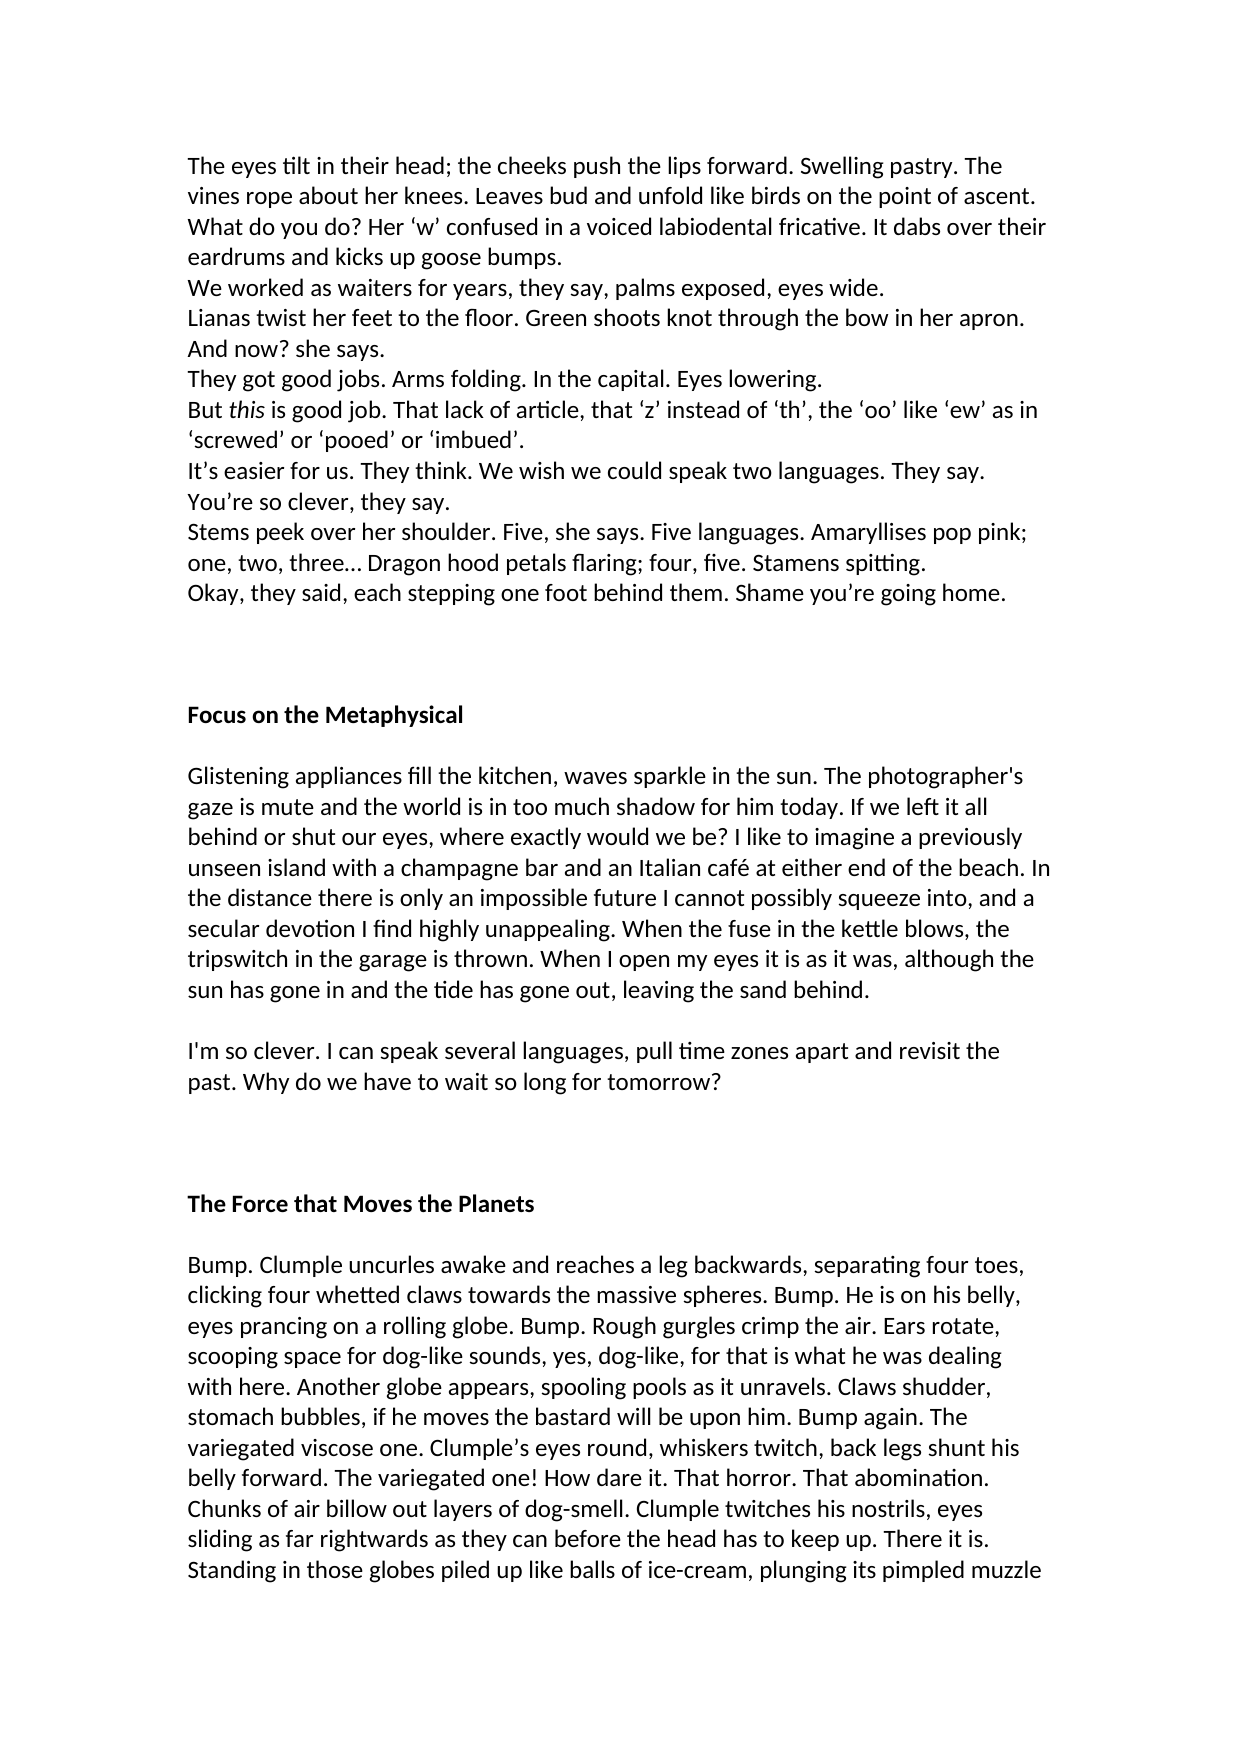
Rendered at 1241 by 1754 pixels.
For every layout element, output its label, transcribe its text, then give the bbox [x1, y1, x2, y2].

text I'm so clever. I can speak several languages, pull time zones apart and revisit the past. Why do we have to wait so long for tomorrow? [187, 1035, 1053, 1096]
text It’s easier for us. They think. We wish we could speak two languages. They say. You’re so clever, they say. [187, 455, 1053, 516]
text Lianas twist her feet to the floor. Green shoots knot through the bow in her apron. And now? she says. [187, 303, 1053, 364]
text We worked as waiters for years, they say, palms exposed, eyes wide. [187, 272, 1053, 303]
text The eyes tilt in their head; the cheeks push the lips forward. Swelling pastry. The vines rope about her knees. Leaves bud and unfold like birds on the point of ascent. What do you do? Her ‘w’ confused in a voiced labiodental fricative. It dabs over their eardrums and kicks up goose bumps. [187, 150, 1053, 272]
text Focus on the Metaphysical [187, 699, 1053, 730]
text Glistening appliances fill the kitchen, waves sparkle in the sun. The photographer's gaze is mute and the world is in too much shadow for him today. If we left it all behind or shut our eyes, where exactly would we be? I like to imagine a previously unseen island with a champagne bar and an Italian café at either end of the beach. In the distance there is only an impossible future I cannot possibly squeeze into, and a secular devotion I find highly unappealing. When the fuse in the kettle blows, the tripswitch in the garage is thrown. When I open my eyes it is as it was, although the sun has gone in and the tide has gone out, leaving the sand behind. [187, 760, 1053, 1004]
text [187, 1249, 1053, 1584]
text But this is good job. That lack of article, that ‘z’ instead of ‘th’, the ‘oo’ like ‘ew’ as in ‘screwed’ or ‘pooed’ or ‘imbued’. [187, 394, 1053, 455]
text The Force that Moves the Planets [187, 1188, 1053, 1218]
text They got good jobs. Arms folding. In the capital. Eyes lowering. [187, 364, 1053, 394]
text Stems peek over her shoulder. Five, she says. Five languages. Amaryllises pop pink; one, two, three… Dragon hood petals flaring; four, five. Stamens spitting. [187, 516, 1053, 577]
text Okay, they said, each stepping one foot behind them. Shame you’re going home. [187, 577, 1053, 608]
